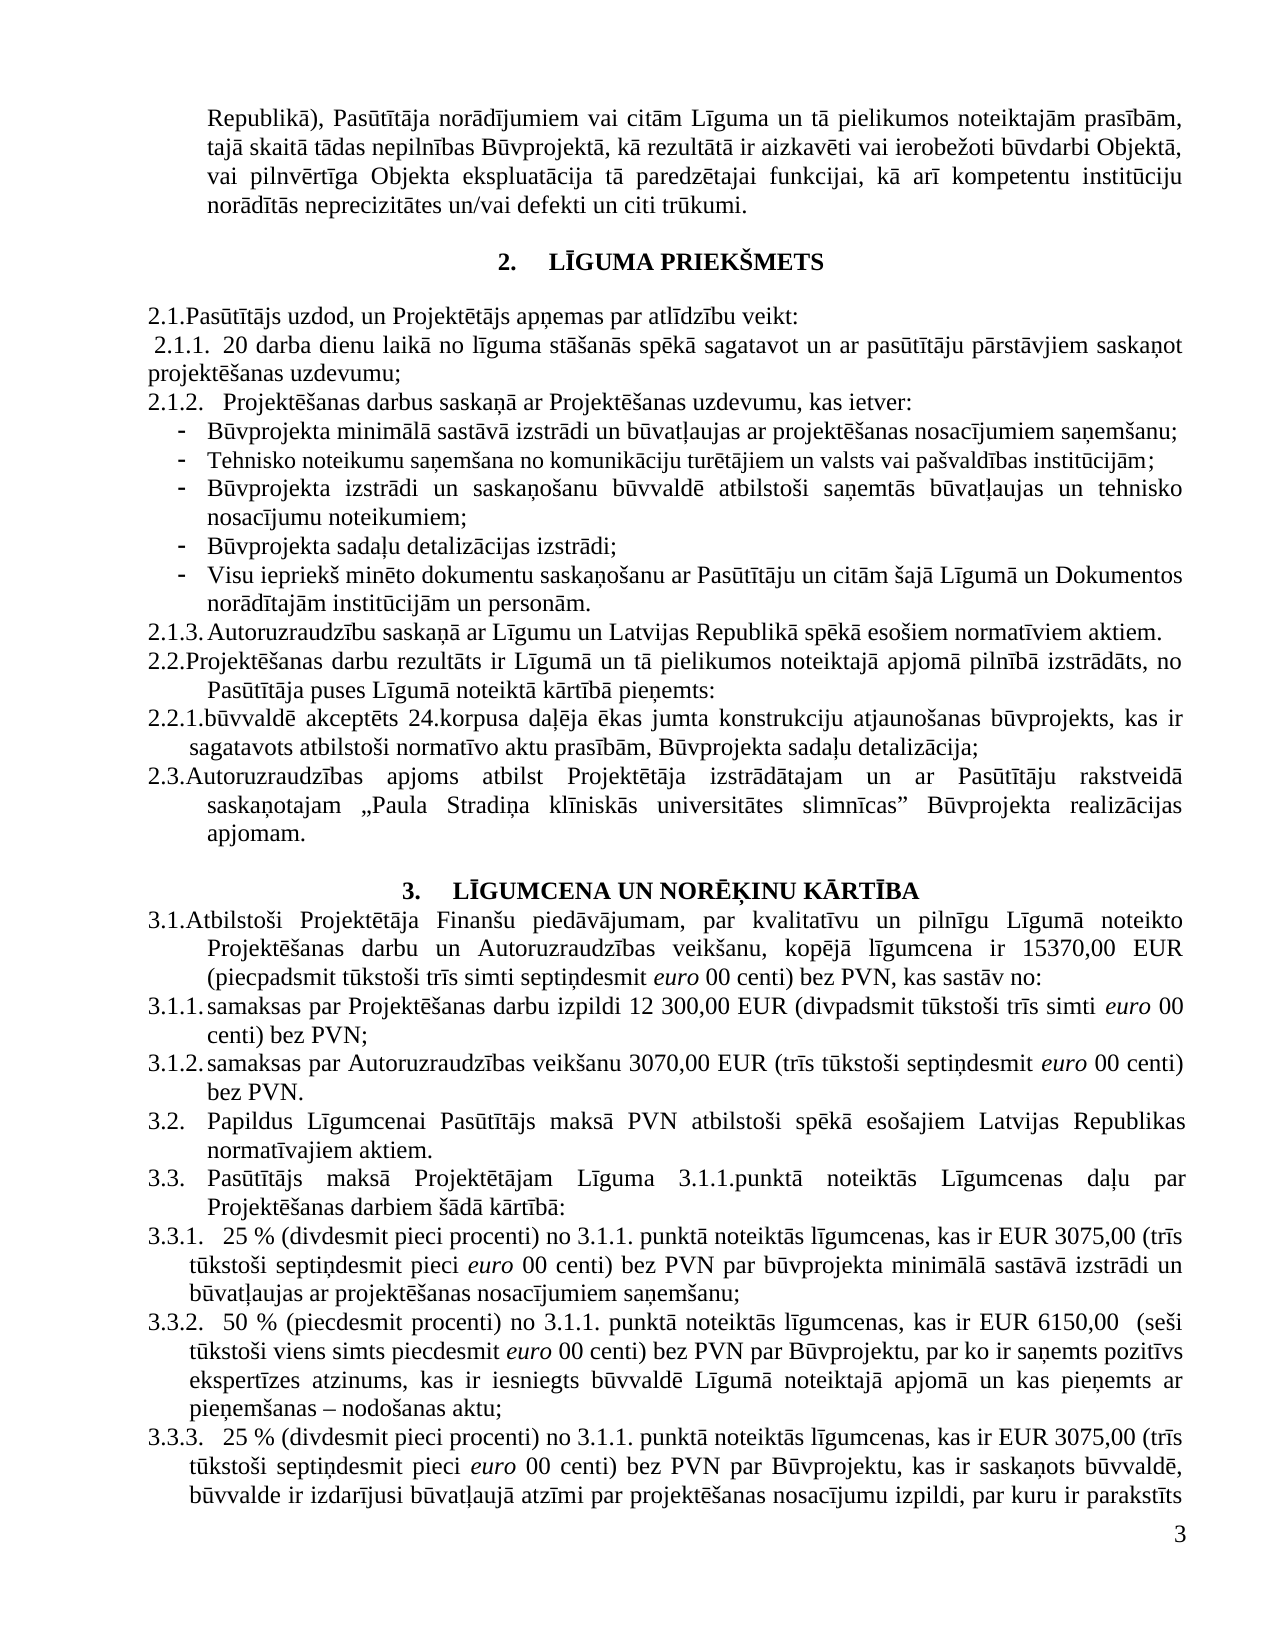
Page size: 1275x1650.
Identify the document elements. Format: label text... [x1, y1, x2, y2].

list Būvprojekta sadaļu detalizācijas izstrādi; [177, 531, 1183, 560]
list Autoruzraudzības apjoms atbilst Projektētāja izstrādātajam un ar Pasūtītāju rakstveidā saskaņotajam „Paula Stradiņa klīniskās universitātes slimnīcas” Būvprojekta realizācijas apjomam. [148, 761, 1183, 847]
list Pasūtītājs uzdod, un Projektētājs apņemas par atlīdzību veikt: [148, 301, 1183, 330]
list Papildus Līgumcenai Pasūtītājs maksā PVN atbilstoši spēkā esošajiem Latvijas Republikas normatīvajiem aktiem. [148, 1106, 1186, 1163]
list Tehnisko noteikumu saņemšana no komunikāciju turētājiem un valsts vai pašvaldības institūcijām; [177, 445, 1183, 473]
list Autoruzraudzību saskaņā ar Līgumu un Latvijas Republikā spēkā esošiem normatīviem aktiem. [148, 617, 1183, 646]
list Būvprojekta minimālā sastāvā izstrādi un būvatļaujas ar projektēšanas nosacījumiem saņemšanu; [177, 416, 1183, 445]
list Projektēšanas darbu rezultāts ir Līgumā un tā pielikumos noteiktajā apjomā pilnībā izstrādāts, no Pasūtītāja puses Līgumā noteiktā kārtībā pieņemts: [148, 646, 1183, 703]
list 50 % (piecdesmit procenti) no 3.1.1. punktā noteiktās līgumcenas, kas ir EUR 6150,00 (seši tūkstoši viens simts piecdesmit euro 00 centi) bez PVN par Būvprojektu, par ko ir saņemts pozitīvs ekspertīzes atzinums, kas ir iesniegts būvvaldē Līgumā noteiktajā apjomā un kas pieņemts ar pieņemšanas – nodošanas aktu; [148, 1307, 1183, 1422]
list Pasūtītājs maksā Projektētājam Līguma 3.1.1.punktā noteiktās Līgumcenas daļu par Projektēšanas darbiem šādā kārtībā: [148, 1163, 1186, 1221]
list samaksas par Projektēšanas darbu izpildi 12 300,00 EUR (divpadsmit tūkstoši trīs simti euro 00 centi) bez PVN; [148, 991, 1183, 1048]
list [148, 103, 1183, 218]
list samaksas par Autoruzraudzības veikšanu 3070,00 EUR (trīs tūkstoši septiņdesmit euro 00 centi) bez PVN. [148, 1048, 1183, 1106]
list būvvaldē akceptēts 24.korpusa daļēja ēkas jumta konstrukciju atjaunošanas būvprojekts, kas ir sagatavots atbilstoši normatīvo aktu prasībām, Būvprojekta sadaļu detalizācija; [148, 703, 1183, 761]
list Būvprojekta izstrādi un saskaņošanu būvvaldē atbilstoši saņemtās būvatļaujas un tehnisko nosacījumu noteikumiem; [177, 473, 1183, 531]
list LĪGUMCENA UN NORĒĶINU KĀRTĪBA [148, 876, 1183, 905]
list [148, 1422, 1183, 1508]
list Atbilstoši Projektētāja Finanšu piedāvājumam, par kvalitatīvu un pilnīgu Līgumā noteikto Projektēšanas darbu un Autoruzraudzības veikšanu, kopējā līgumcena ir 15370,00 EUR (piecpadsmit tūkstoši trīs simti septiņdesmit euro 00 centi) bez PVN, kas sastāv no: [148, 905, 1183, 991]
list 25 % (divdesmit pieci procenti) no 3.1.1. punktā noteiktās līgumcenas, kas ir EUR 3075,00 (trīs tūkstoši septiņdesmit pieci euro 00 centi) bez PVN par būvprojekta minimālā sastāvā izstrādi un būvatļaujas ar projektēšanas nosacījumiem saņemšanu; [148, 1221, 1183, 1307]
text 2.1.1. 20 darba dienu laikā no līguma stāšanās spēkā sagatavot un ar pasūtītāju pārstāvjiem saskaņot projektēšanas uzdevumu; [148, 330, 1183, 387]
list LĪGUMA PRIEKŠMETS [148, 247, 1183, 276]
list Visu iepriekš minēto dokumentu saskaņošanu ar Pasūtītāju un citām šajā Līgumā un Dokumentos norādītajām institūcijām un personām. [177, 560, 1183, 617]
list Projektēšanas darbus saskaņā ar Projektēšanas uzdevumu, kas ietver: [148, 387, 1183, 416]
